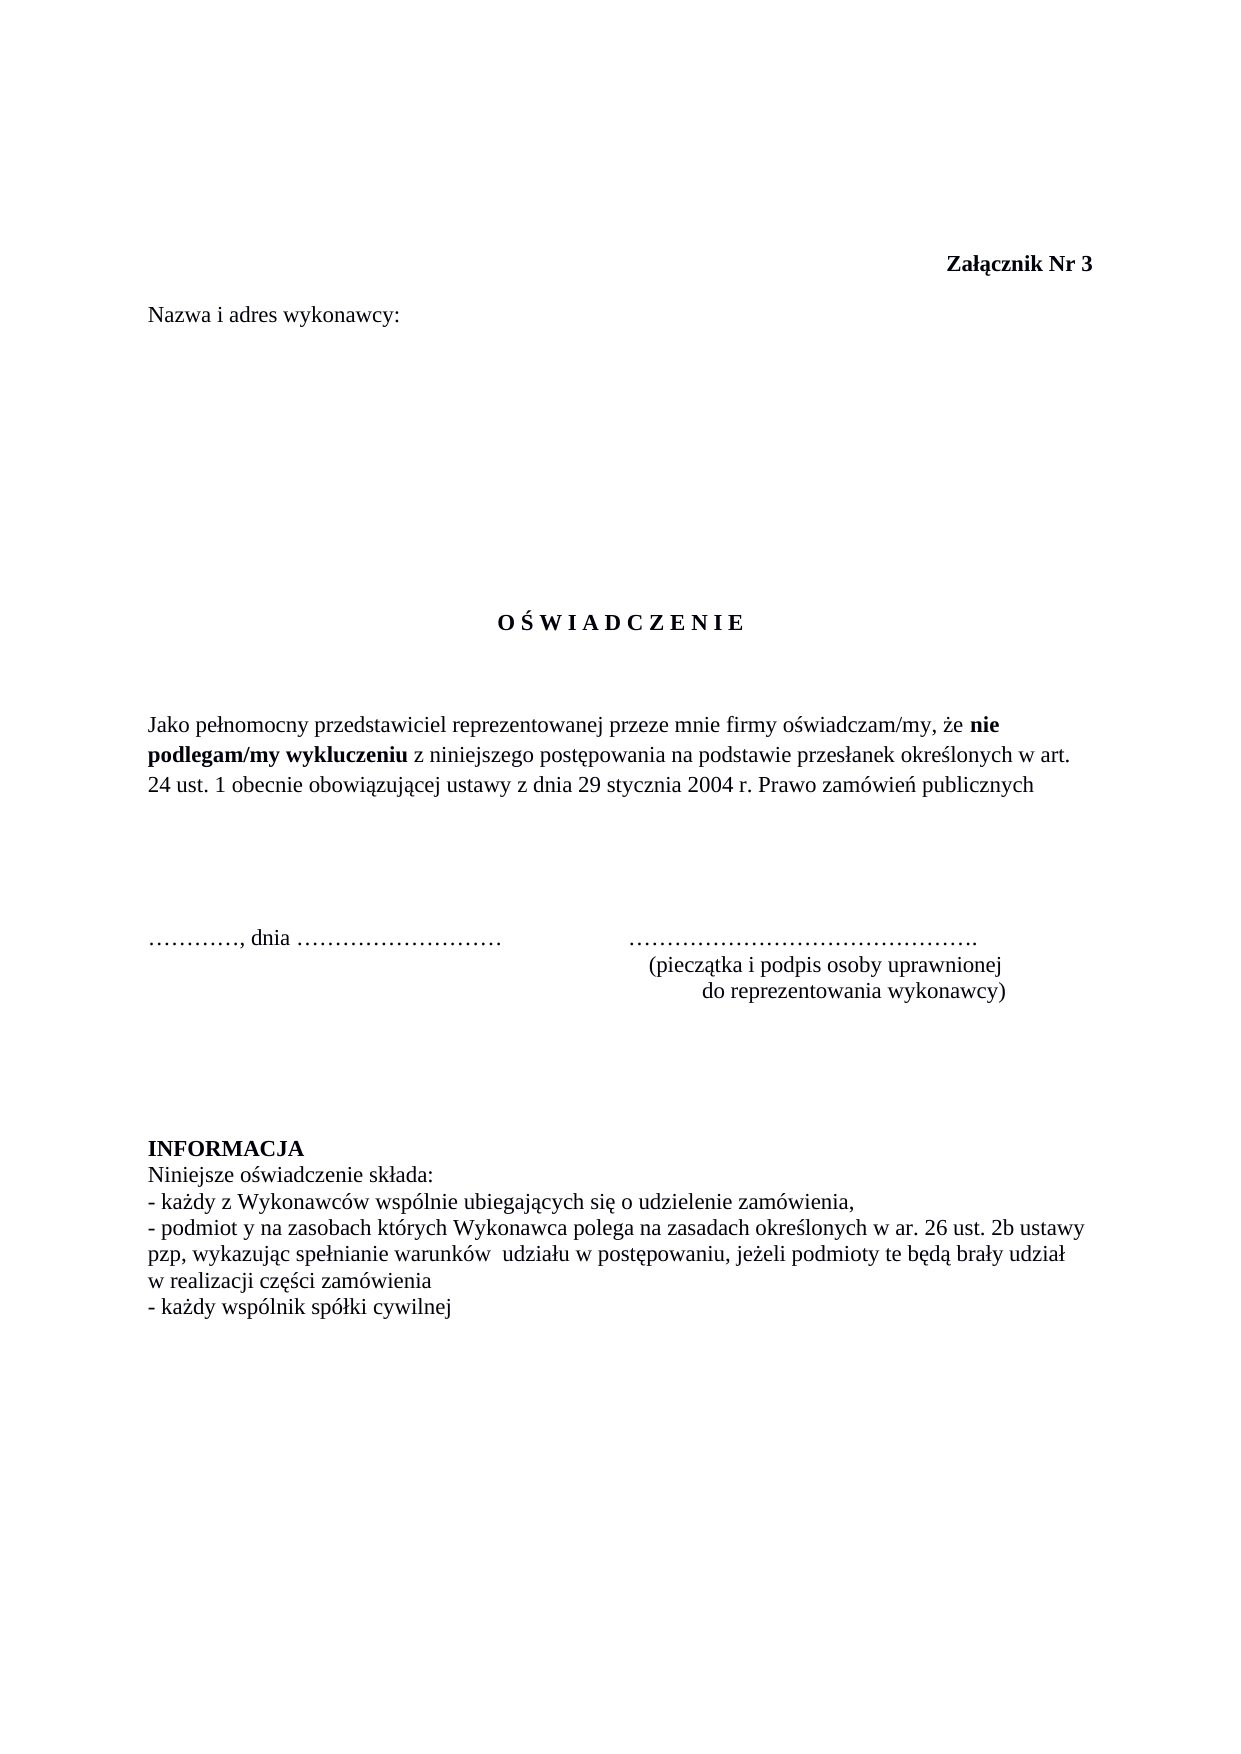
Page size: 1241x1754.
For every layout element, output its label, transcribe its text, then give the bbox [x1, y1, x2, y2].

text …………, dnia ……………………… ………………………………………. [148, 924, 1093, 951]
text Nazwa i adres wykonawcy: [148, 301, 1093, 327]
text (pieczątka i podpis osoby uprawnionej [148, 951, 1093, 977]
text O Ś W I A D C Z E N I E [148, 609, 1093, 635]
text - podmiot y na zasobach których Wykonawca polega na zasadach określonych w ar. 26 ust. 2b ustawy pzp, wykazując spełnianie warunków udziału w postępowaniu, jeżeli podmioty te będą brały udział w realizacji części zamówienia [148, 1214, 1093, 1293]
text Jako pełnomocny przedstawiciel reprezentowanej przeze mnie firmy oświadczam/my, że nie podlegam/my wykluczeniu z niniejszego postępowania na podstawie przesłanek określonych w art. 24 ust. 1 obecnie obowiązującej ustawy z dnia 29 stycznia 2004 r. Prawo zamówień publicznych [148, 711, 1093, 797]
text Niniejsze oświadczenie składa: [148, 1161, 1093, 1188]
text - każdy z Wykonawców wspólnie ubiegających się o udzielenie zamówienia, [148, 1188, 1093, 1214]
text Załącznik Nr 3 [148, 250, 1093, 276]
text do reprezentowania wykonawcy) [148, 977, 1093, 1003]
text - każdy wspólnik spółki cywilnej [148, 1293, 1093, 1319]
text INFORMACJA [148, 1135, 1093, 1161]
